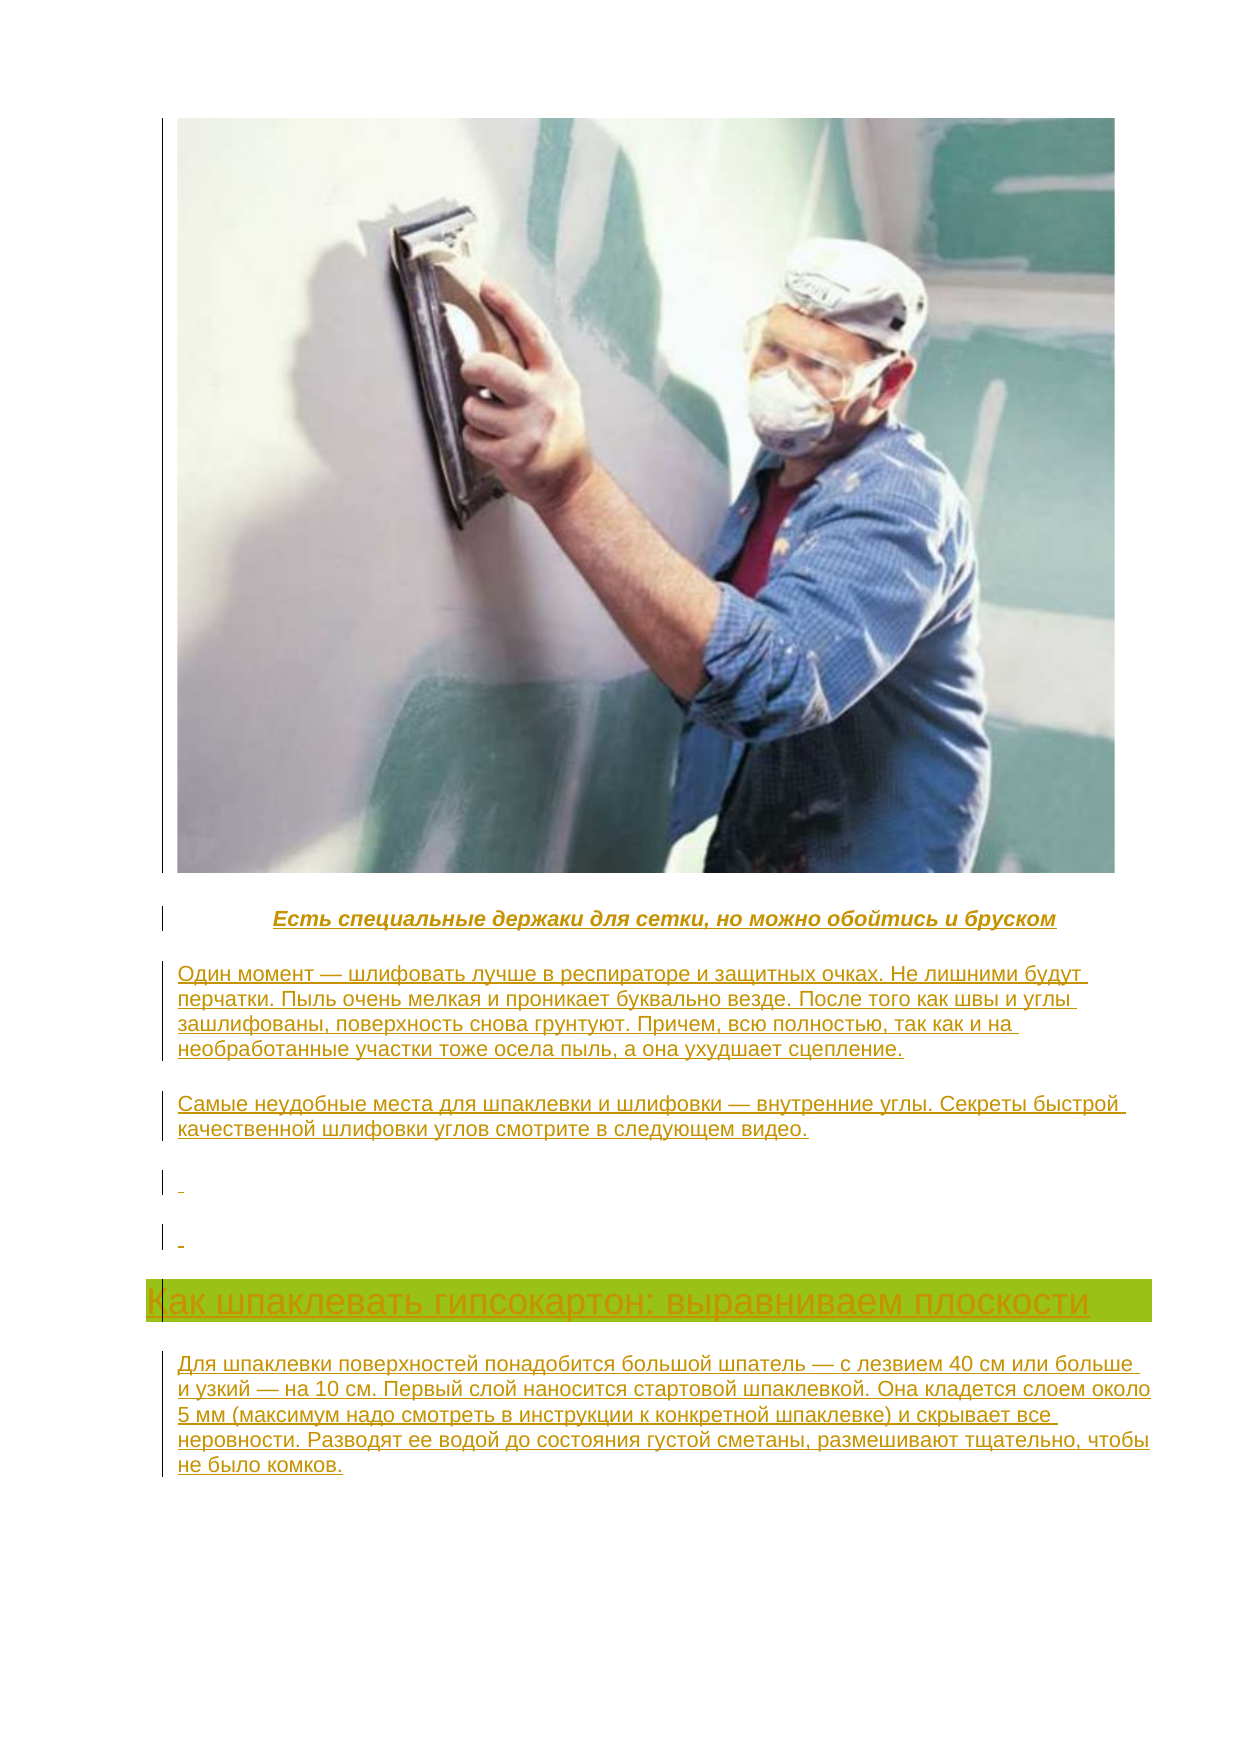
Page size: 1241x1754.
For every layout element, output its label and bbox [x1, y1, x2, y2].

picture [177, 118, 1115, 873]
